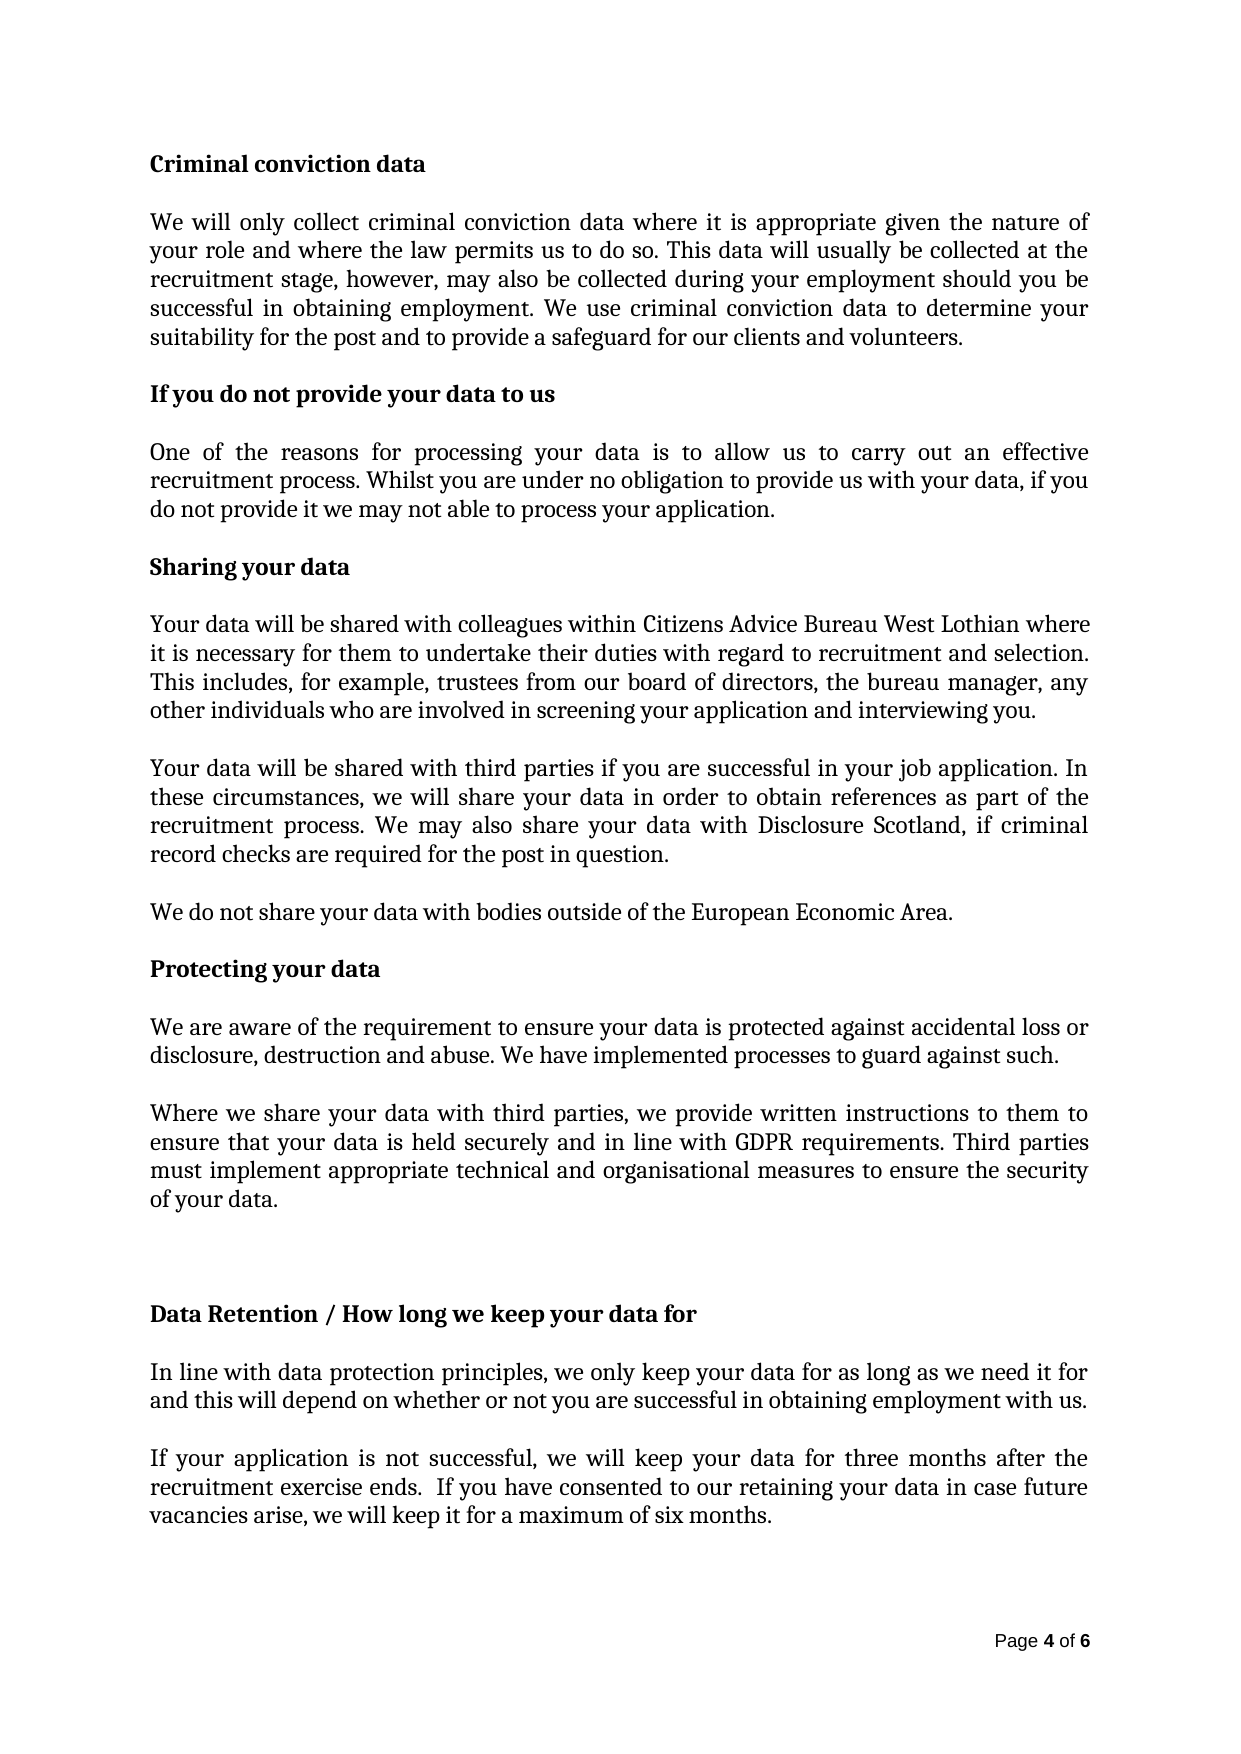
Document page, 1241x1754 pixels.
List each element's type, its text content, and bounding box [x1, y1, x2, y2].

text If your application is not successful, we will keep your data for three months after the recruitment exercise ends. If you have consented to our retaining your data in case future vacancies arise, we will keep it for a maximum of six months. [150, 1444, 1090, 1530]
text One of the reasons for processing your data is to allow us to carry out an effective recruitment process. Whilst you are under no obligation to provide us with your data, if you do not provide it we may not able to process your application. [150, 437, 1090, 524]
text Your data will be shared with third parties if you are successful in your job application. In these circumstances, we will share your data in order to obtain references as part of the recruitment process. We may also share your data with Disclosure Scotland, if criminal record checks are required for the post in question. [150, 754, 1090, 869]
text We are aware of the requirement to ensure your data is protected against accidental loss or disclosure, destruction and abuse. We have implemented processes to guard against such. [150, 1012, 1090, 1070]
text Criminal conviction data [150, 150, 1090, 179]
text Sharing your data [150, 552, 1090, 581]
text Where we share your data with third parties, we provide written instructions to them to ensure that your data is held securely and in line with GDPR requirements. Third parties must implement appropriate technical and organisational measures to ensure the security of your data. [150, 1099, 1090, 1214]
text Your data will be shared with colleagues within Citizens Advice Bureau West Lothian where it is necessary for them to undertake their duties with regard to recruitment and selection. This includes, for example, trustees from our board of directors, the bureau manager, any other individuals who are involved in screening your application and interviewing you. [150, 610, 1090, 725]
text We do not share your data with bodies outside of the European Economic Area. [150, 897, 1090, 926]
text Protecting your data [150, 955, 1090, 984]
text In line with data protection principles, we only keep your data for as long as we need it for and this will depend on whether or not you are successful in obtaining employment with us. [150, 1357, 1090, 1415]
text We will only collect criminal conviction data where it is appropriate given the nature of your role and where the law permits us to do so. This data will usually be collected at the recruitment stage, however, may also be collected during your employment should you be successful in obtaining employment. We use criminal conviction data to determine your suitability for the post and to provide a safeguard for our clients and volunteers. [150, 207, 1090, 351]
text If you do not provide your data to us [150, 380, 1090, 409]
text Data Retention / How long we keep your data for [150, 1300, 1090, 1329]
